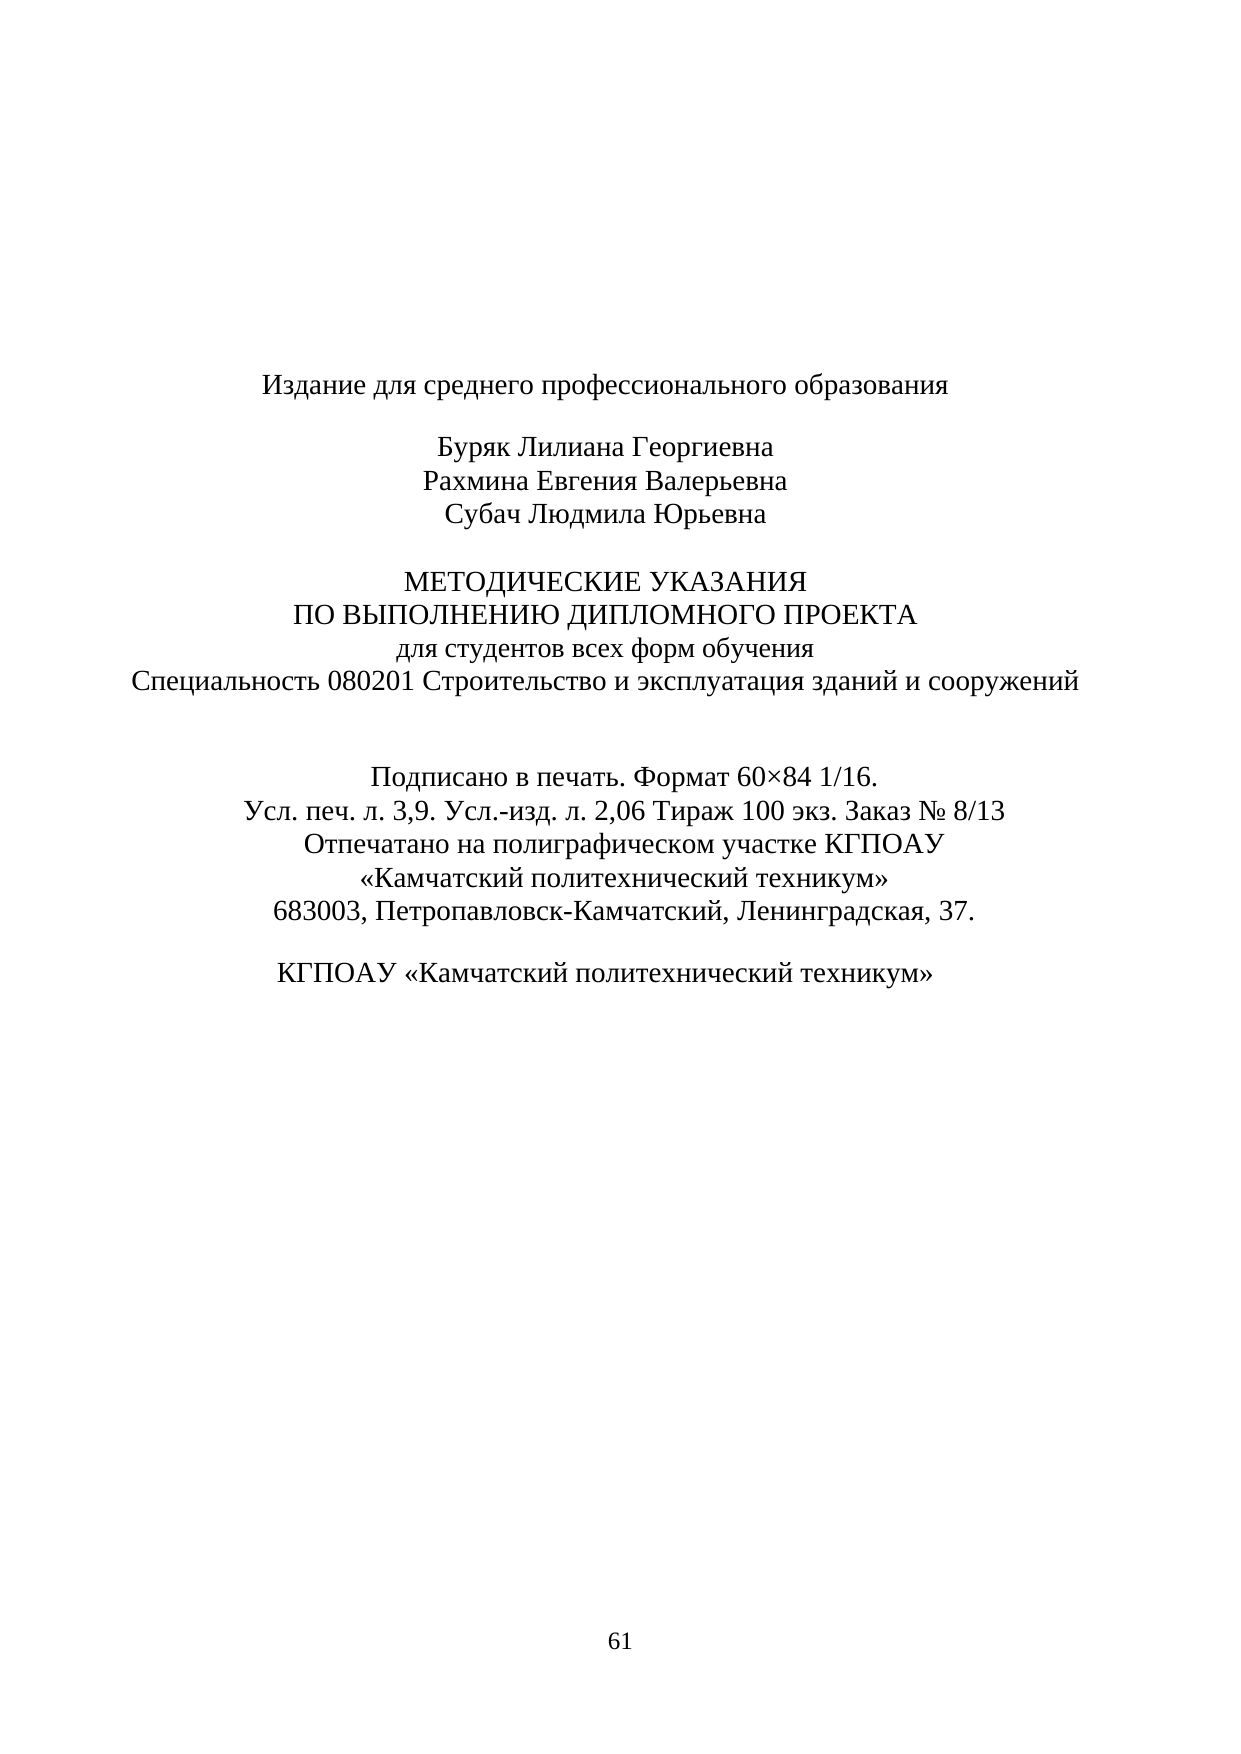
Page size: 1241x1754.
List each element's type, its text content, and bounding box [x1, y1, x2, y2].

text КГПОАУ «Камчатский политехнический техникум» [106, 956, 1104, 989]
text для студентов всех форм обучения [106, 631, 1104, 663]
text Субач Людмила Юрьевна [106, 497, 1104, 530]
text Рахмина Евгения Валерьевна [106, 463, 1104, 497]
text МЕТОДИЧЕСКИЕ УКАЗАНИЯ [106, 564, 1104, 597]
text Издание для среднего профессионального образования [106, 367, 1104, 401]
text Специальность 080201 Строительство и эксплуатация зданий и сооружений [106, 663, 1104, 697]
text ПО ВЫПОЛНЕНИЮ ДИПЛОМНОГО ПРОЕКТА [106, 597, 1104, 631]
text Буряк Лилиана Георгиевна [106, 429, 1104, 463]
table_cell Отпечатано на полиграфическом участке КГПОАУ «Камчатский политехнический техникум» 683003, Петропавловск-Камчатский, Ленинградская, 37. [162, 826, 1116, 927]
table_header Подписано в печать. Формат 60×84 1/16. Усл. печ. л. 3,9. Усл.-изд. л. 2,06 Тираж 100 экз. Заказ № 8/13 [162, 759, 1116, 826]
